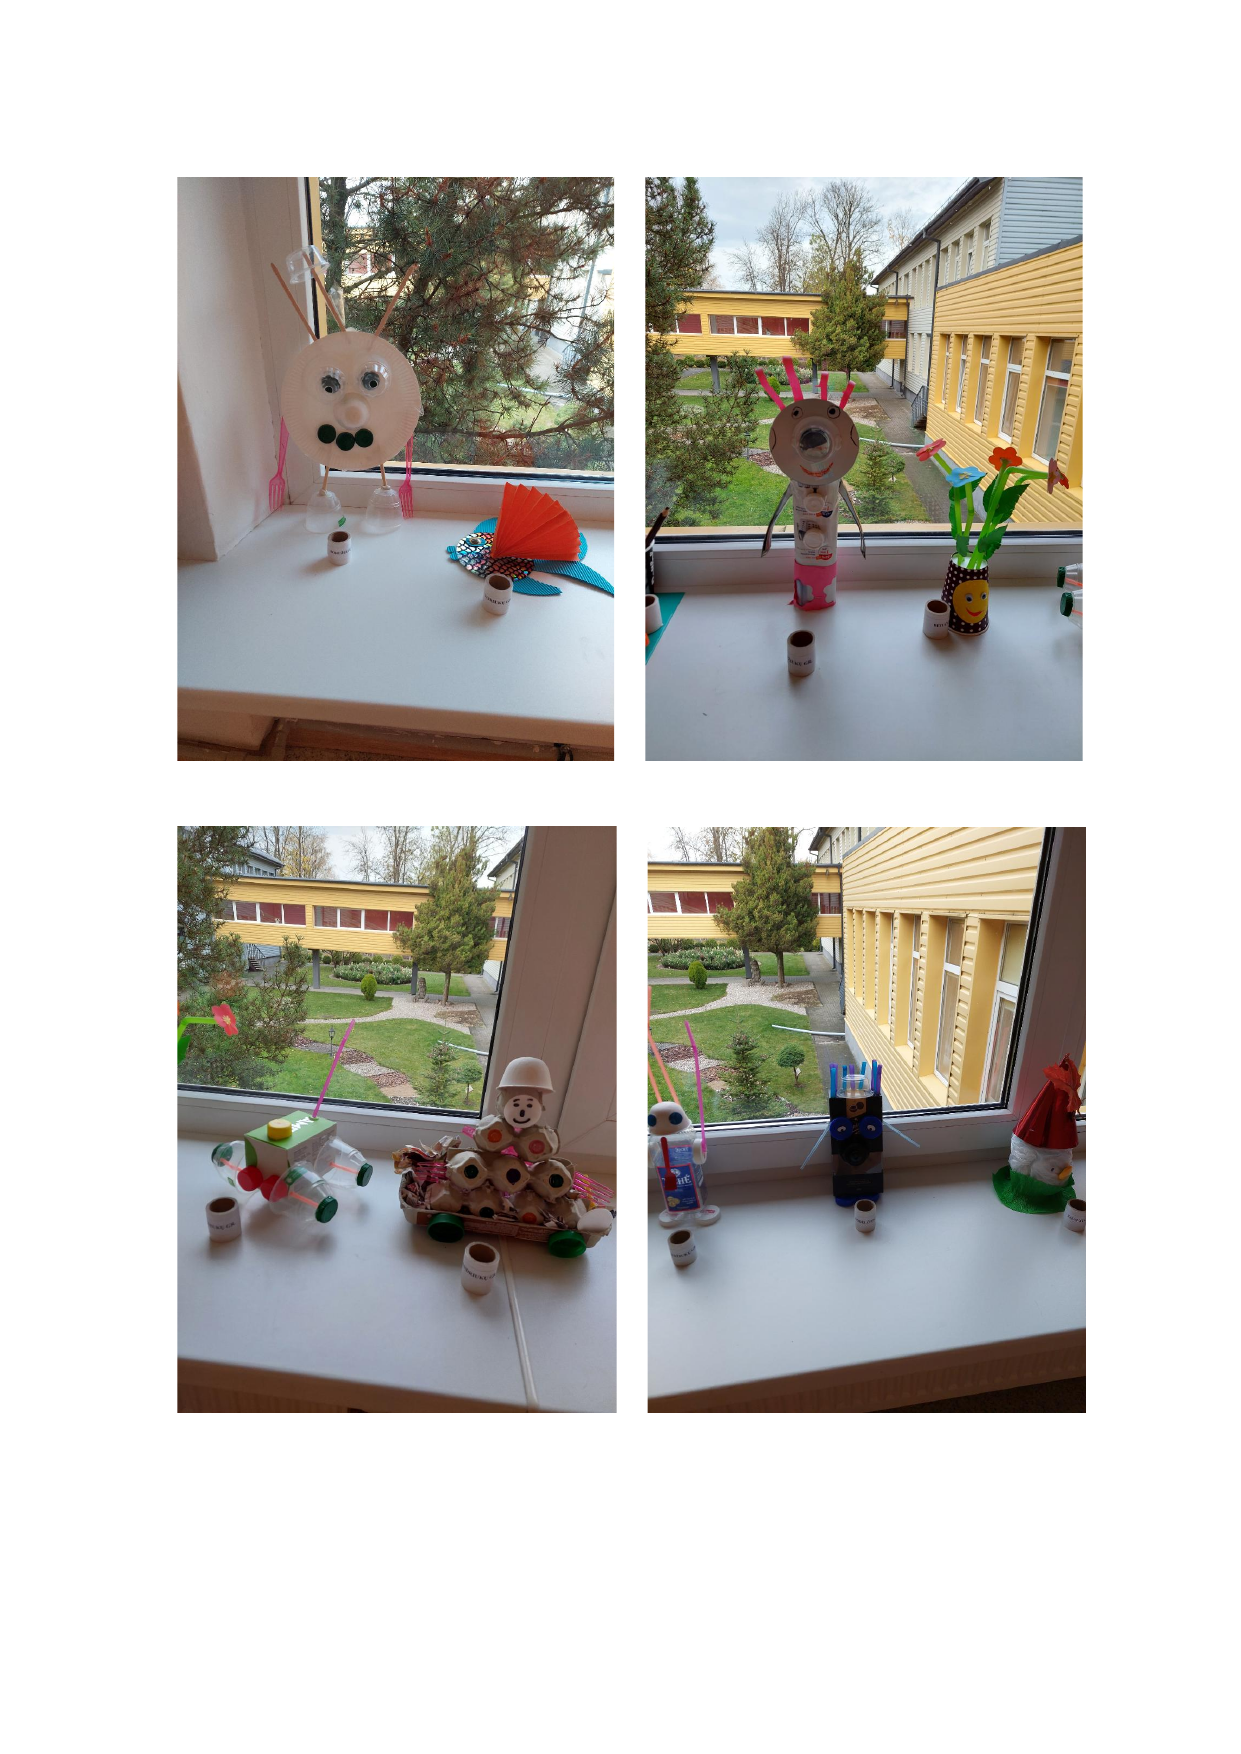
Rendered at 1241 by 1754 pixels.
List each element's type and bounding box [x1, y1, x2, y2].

picture [647, 827, 1086, 1413]
picture [177, 177, 615, 761]
picture [645, 177, 1083, 761]
picture [177, 826, 617, 1413]
